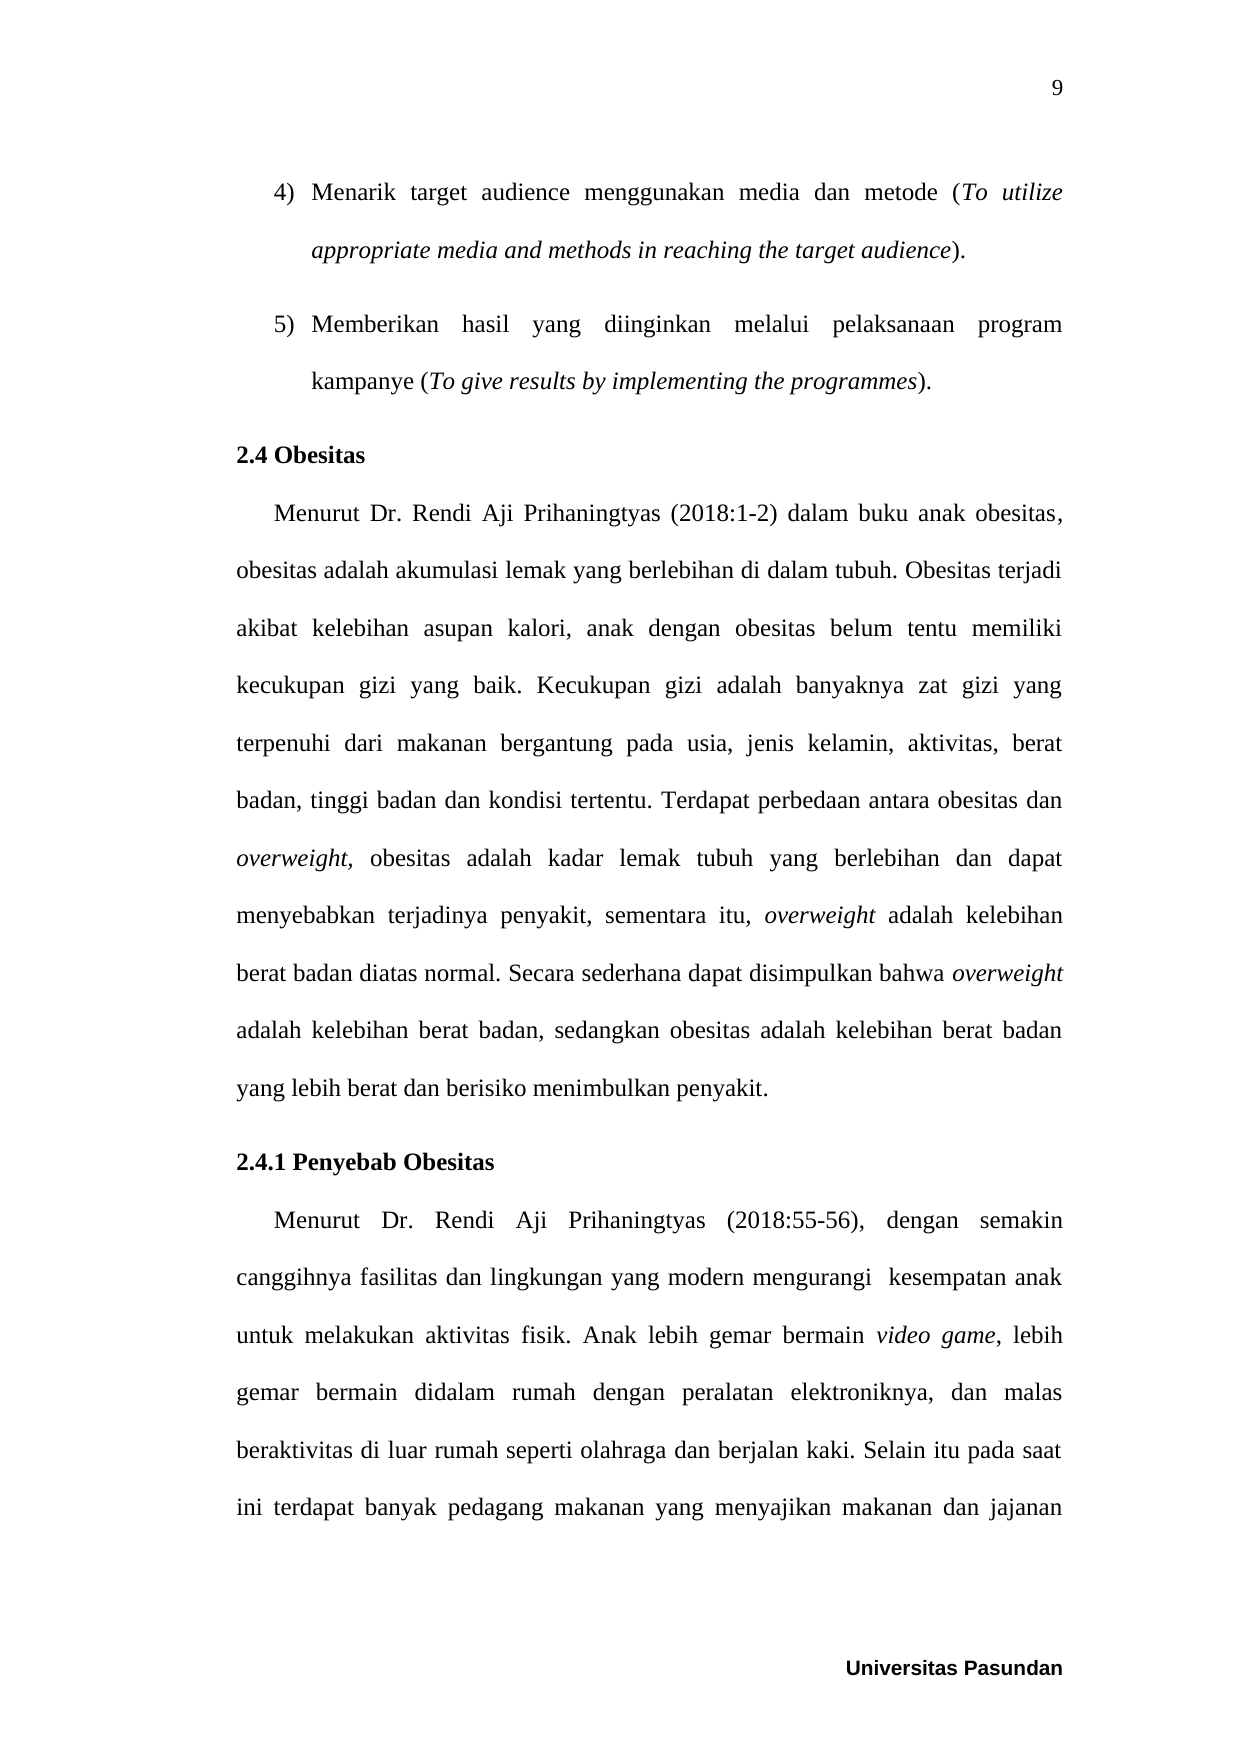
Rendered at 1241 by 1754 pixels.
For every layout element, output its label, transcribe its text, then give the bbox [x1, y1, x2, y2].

text 2.4.1 Penyebab Obesitas [236, 1147, 1063, 1176]
list Menarik target audience menggunakan media dan metode (To utilize appropriate media and methods in reaching the target audience). [274, 177, 1063, 263]
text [236, 1205, 1063, 1521]
list Memberikan hasil yang diinginkan melalui pelaksanaan program kampanye (To give results by implementing the programmes). [274, 309, 1063, 395]
text Menurut Dr. Rendi Aji Prihaningtyas (2018:1-2) dalam buku anak obesitas, obesitas adalah akumulasi lemak yang berlebihan di dalam tubuh. Obesitas terjadi akibat kelebihan asupan kalori, anak dengan obesitas belum tentu memiliki kecukupan gizi yang baik. Kecukupan gizi adalah banyaknya zat gizi yang terpenuhi dari makanan bergantung pada usia, jenis kelamin, aktivitas, berat badan, tinggi badan dan kondisi tertentu. Terdapat perbedaan antara obesitas dan overweight, obesitas adalah kadar lemak tubuh yang berlebihan dan dapat menyebabkan terjadinya penyakit, sementara itu, overweight adalah kelebihan berat badan diatas normal. Secara sederhana dapat disimpulkan bahwa overweight adalah kelebihan berat badan, sedangkan obesitas adalah kelebihan berat badan yang lebih berat dan berisiko menimbulkan penyakit. [236, 498, 1063, 1102]
list Obesitas [236, 441, 1063, 469]
